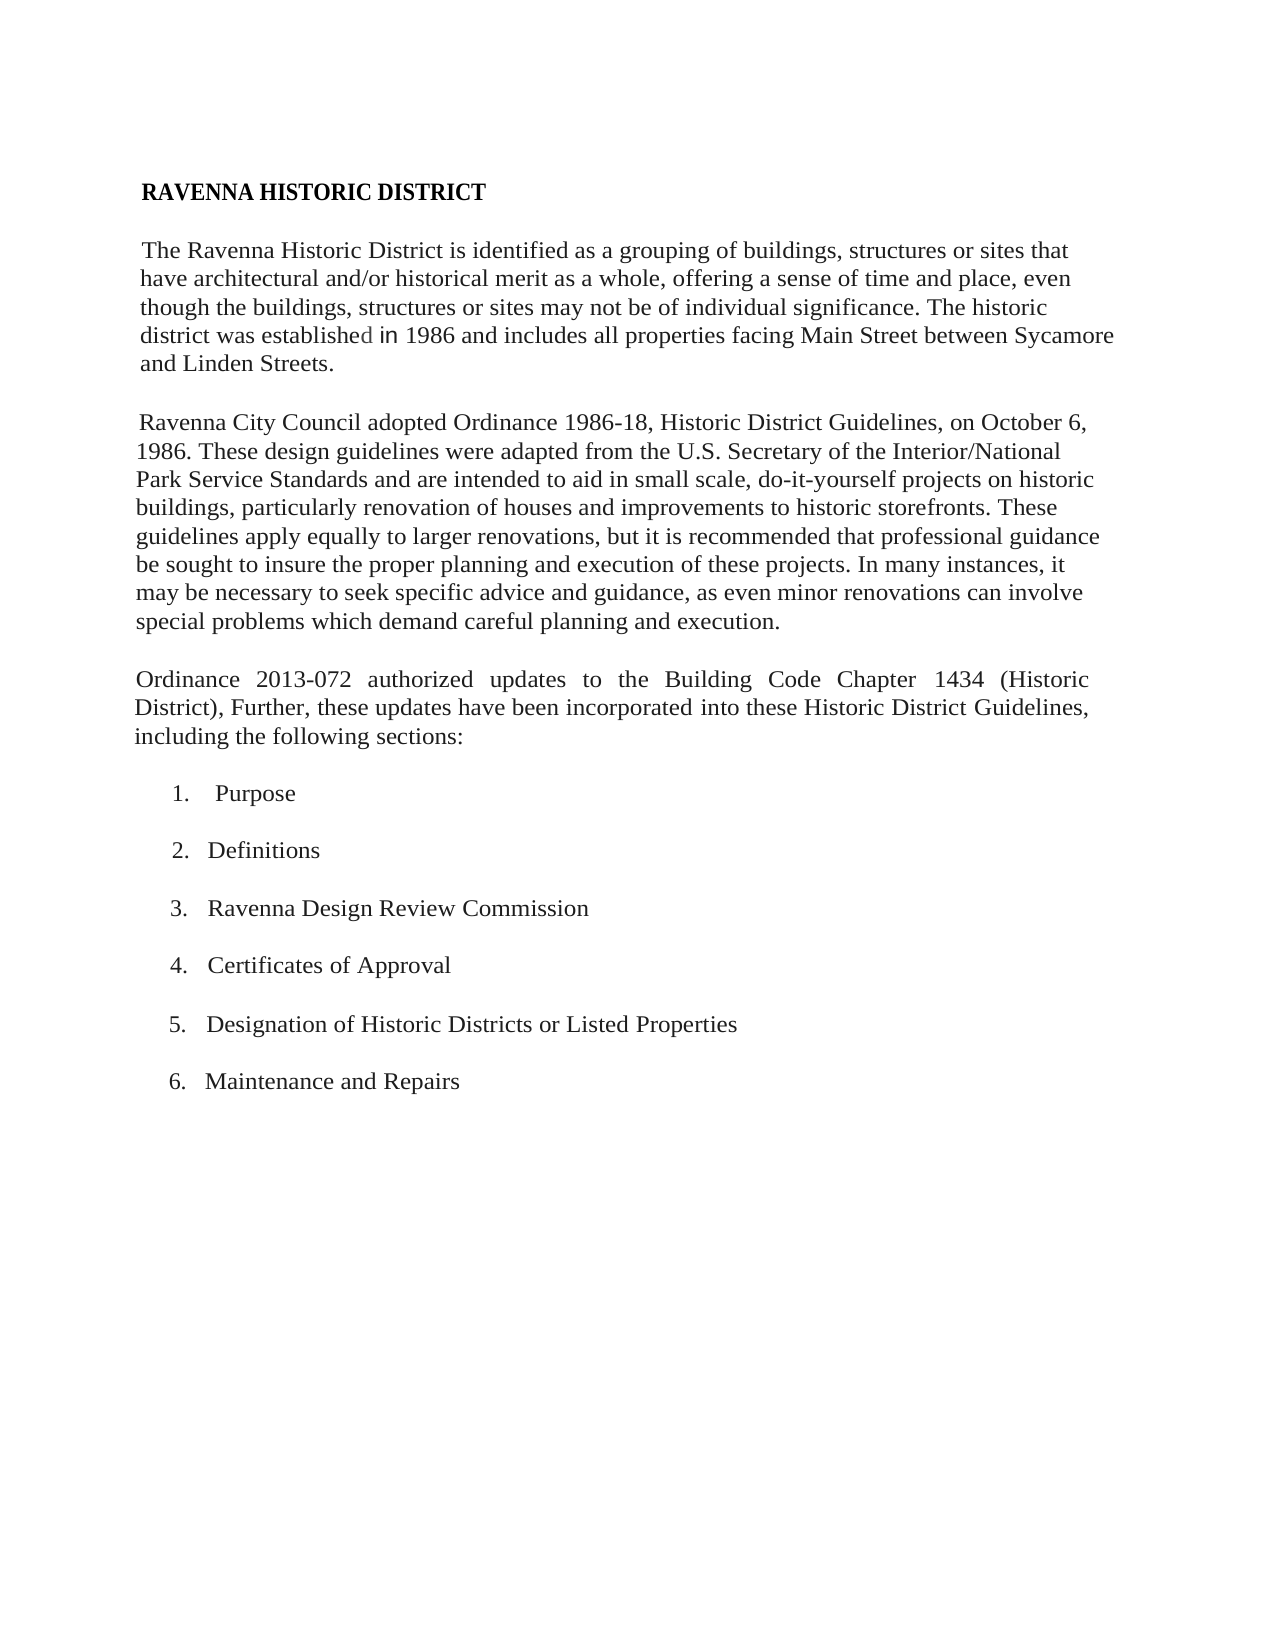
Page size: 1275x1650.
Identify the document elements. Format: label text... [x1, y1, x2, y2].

list Purpose [172, 779, 1125, 806]
list Maintenance and Repairs [168, 1067, 1125, 1094]
list Definitions [172, 836, 1125, 863]
subtitle RAVENNA HISTORIC DISTRICT [141, 177, 1121, 206]
list Designation of Historic Districts or Listed Properties [168, 1010, 1125, 1037]
list Ravenna Design Review Commission [170, 894, 1125, 922]
text Ravenna City Council adopted Ordinance 1986-18, Historic District Guidelines, on October 6, 1986. These design guidelines were adapted from the U.S. Secretary of the Interior/National Park Service Standards and are intended to aid in small scale, do-it-yourself projects on historic buildings, particularly renovation of houses and improvements to historic storefronts. These guidelines apply equally to larger renovations, but it is recommended that professional guidance be sought to insure the proper planning and execution of these projects. In many instances, it may be necessary to seek specific advice and guidance, as even minor renovations can involve special problems which demand careful planning and execution. [136, 408, 1110, 634]
text Ordinance 2013-072 authorized updates to the Building Code Chapter 1434 (Historic District), Further, these updates have been incorporated into these Historic District Guidelines, including the following sections: [134, 665, 1089, 749]
list Certificates of Approval [170, 951, 1125, 979]
text The Ravenna Historic District is identified as a grouping of buildings, structures or sites that have architectural and/or historical merit as a whole, offering a sense of time and place, even though the buildings, structures or sites may not be of individual significance. The historic district was established in 1986 and includes all properties facing Main Street between Sycamore and Linden Streets. [140, 236, 1121, 377]
